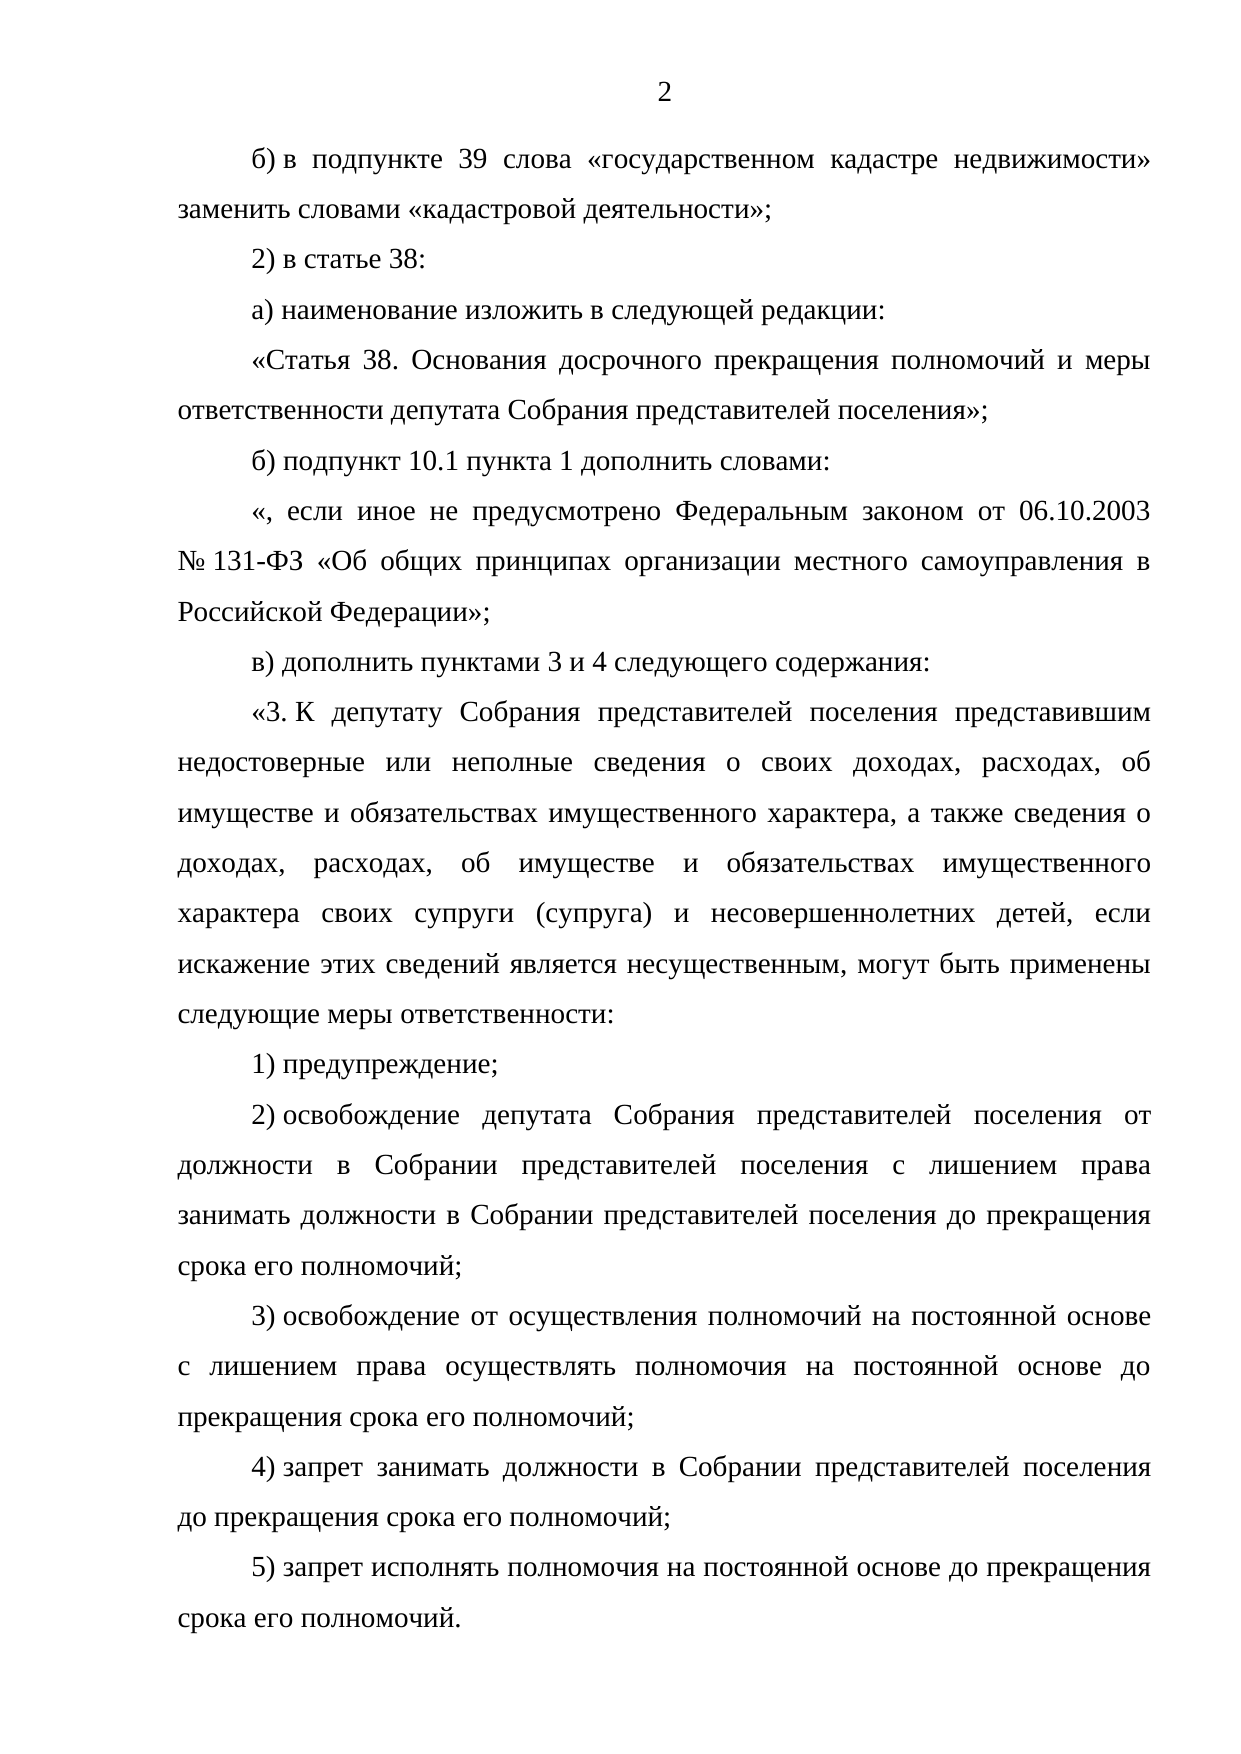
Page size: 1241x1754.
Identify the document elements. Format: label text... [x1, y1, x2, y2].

text 3) освобождение от осуществления полномочий на постоянной основе с лишением права осуществлять полномочия на постоянной основе до прекращения срока его полномочий; [177, 1298, 1152, 1432]
text б) в подпункте 39 слова «государственном кадастре недвижимости» заменить словами «кадастровой деятельности»; [177, 141, 1152, 225]
text «3. К депутату Собрания представителей поселения представившим недостоверные или неполные сведения о своих доходах, расходах, об имуществе и обязательствах имущественного характера, а также сведения о доходах, расходах, об имуществе и обязательствах имущественного характера своих супруги (супруга) и несовершеннолетних детей, если искажение этих сведений является несущественным, могут быть применены следующие меры ответственности: [177, 694, 1152, 1030]
text «, если иное не предусмотрено Федеральным законом от 06.10.2003 № 131-ФЗ «Об общих принципах организации местного самоуправления в Российской Федерации»; [177, 493, 1152, 627]
text 1) предупреждение; [177, 1046, 1152, 1080]
text «Статья 38. Основания досрочного прекращения полномочий и меры ответственности депутата Собрания представителей поселения»; [177, 342, 1152, 426]
text 2) в статье 38: [177, 241, 1152, 275]
text 5) запрет исполнять полномочия на постоянной основе до прекращения срока его полномочий. [177, 1549, 1152, 1633]
text б) подпункт 10.1 пункта 1 дополнить словами: [177, 443, 1152, 476]
text в) дополнить пунктами 3 и 4 следующего содержания: [177, 644, 1152, 677]
text а) наименование изложить в следующей редакции: [177, 292, 1152, 325]
text 2) освобождение депутата Собрания представителей поселения от должности в Собрании представителей поселения с лишением права занимать должности в Собрании представителей поселения до прекращения срока его полномочий; [177, 1097, 1152, 1281]
text 4) запрет занимать должности в Собрании представителей поселения до прекращения срока его полномочий; [177, 1449, 1152, 1533]
